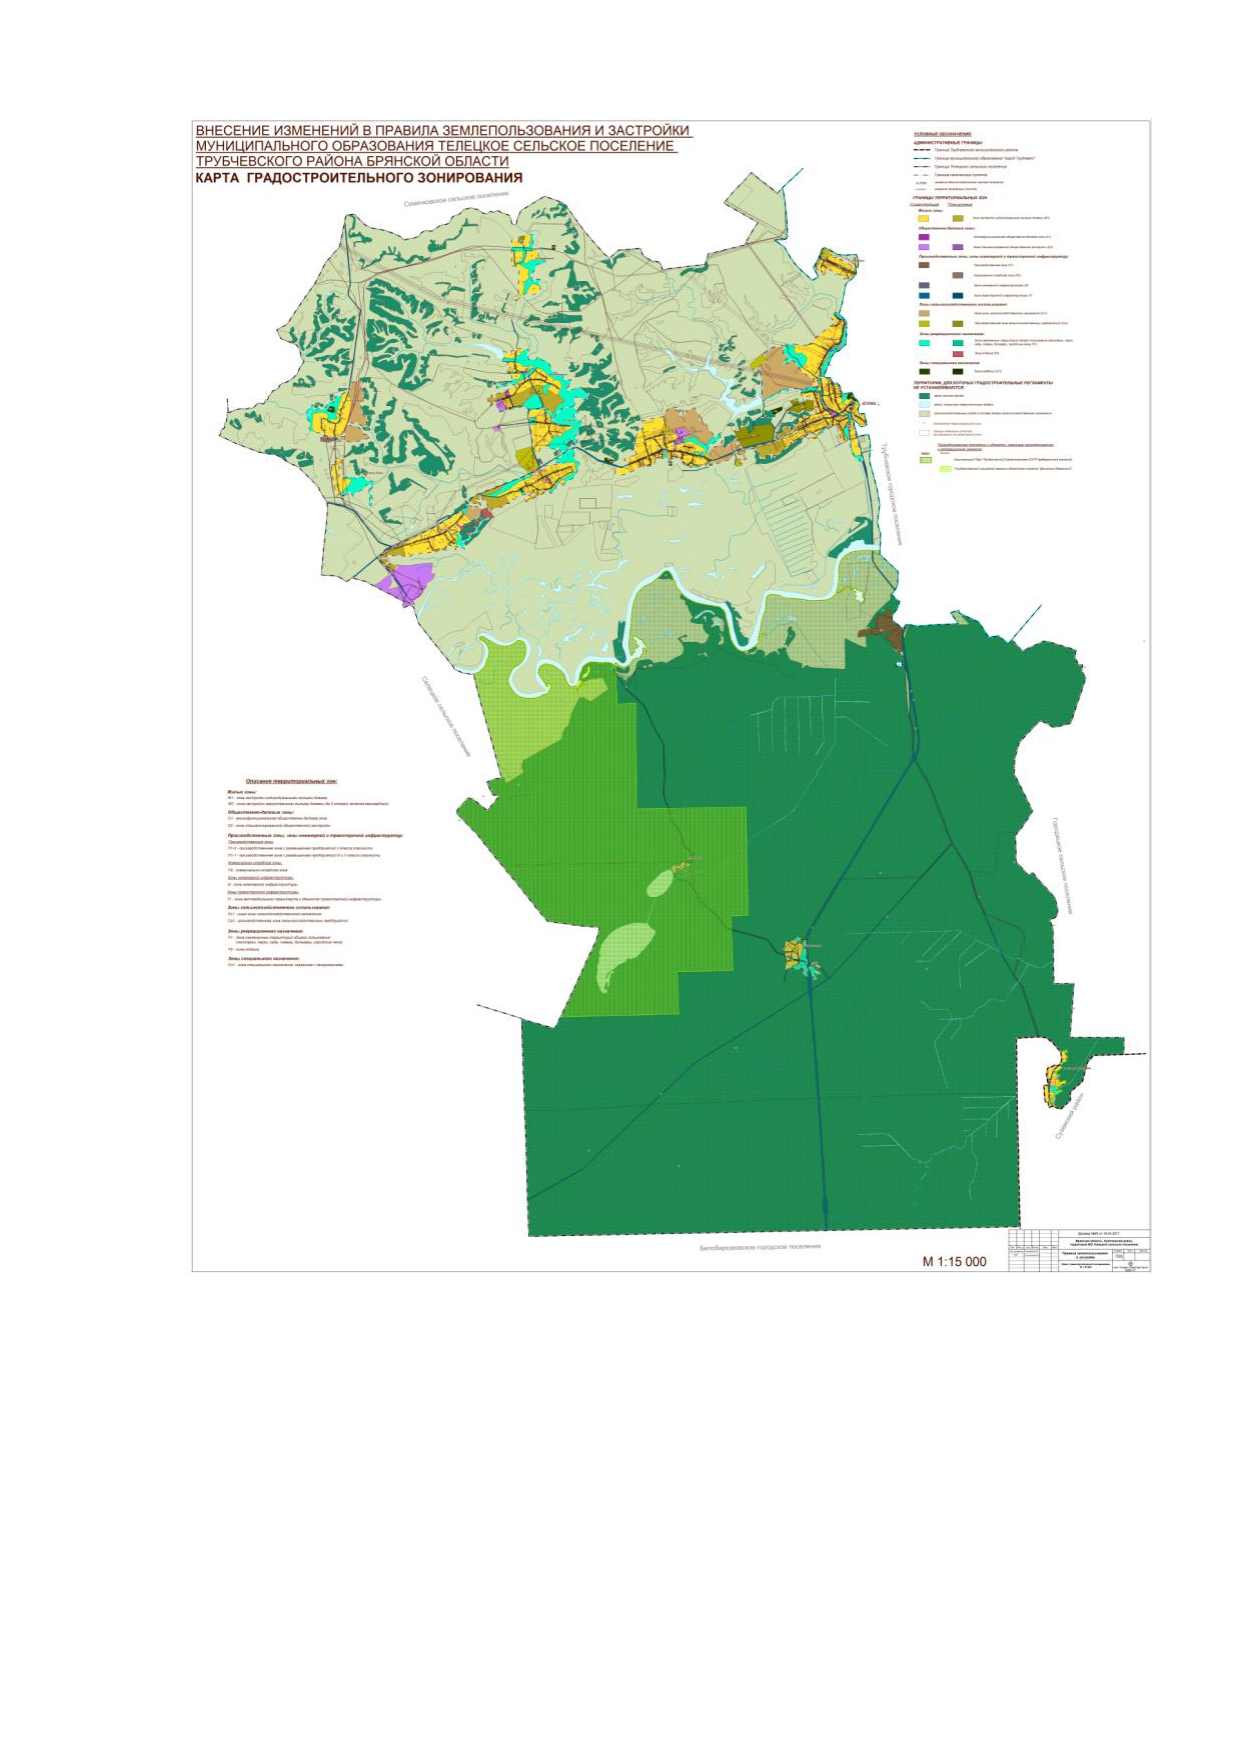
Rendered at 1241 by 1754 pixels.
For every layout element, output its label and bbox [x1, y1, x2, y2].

picture [177, 118, 1152, 1274]
